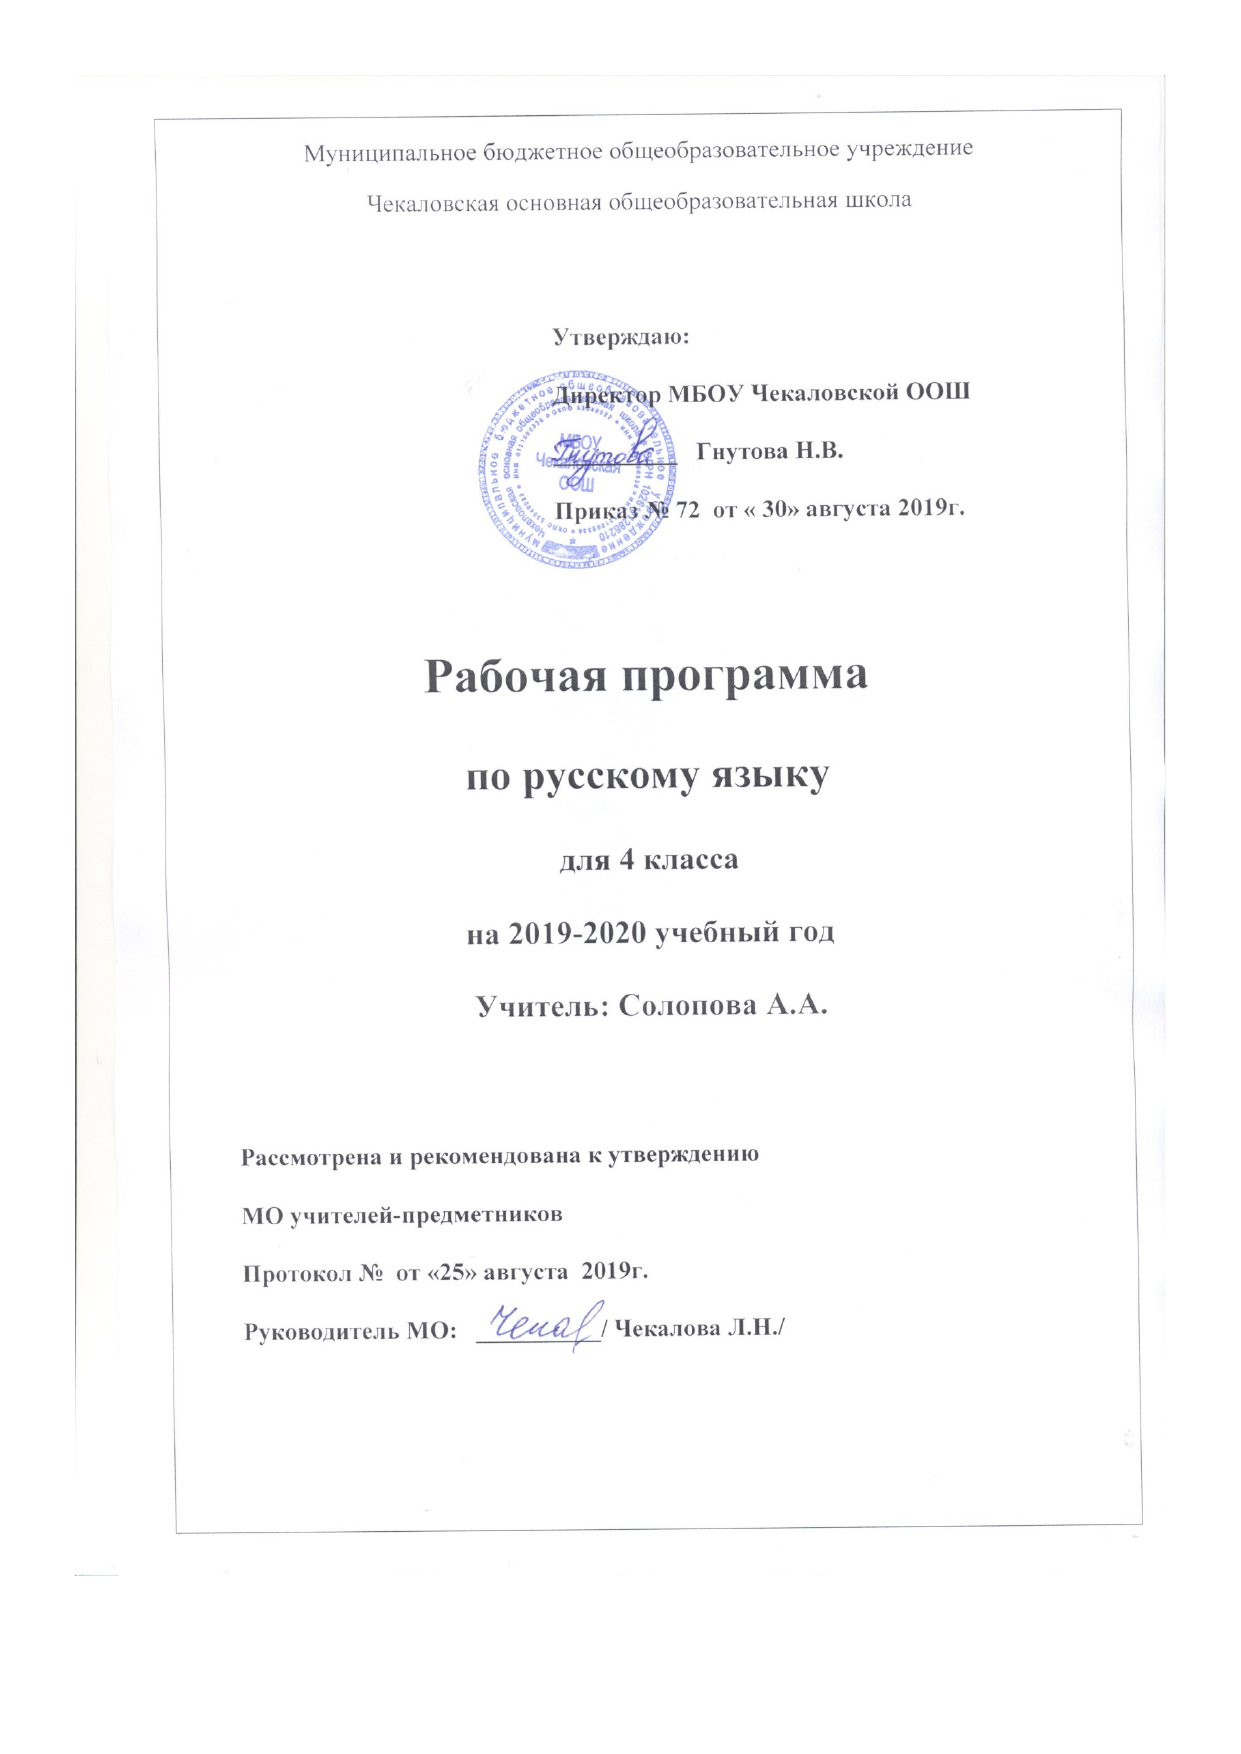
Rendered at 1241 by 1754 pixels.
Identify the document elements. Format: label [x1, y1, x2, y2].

picture [75, 75, 1166, 1576]
